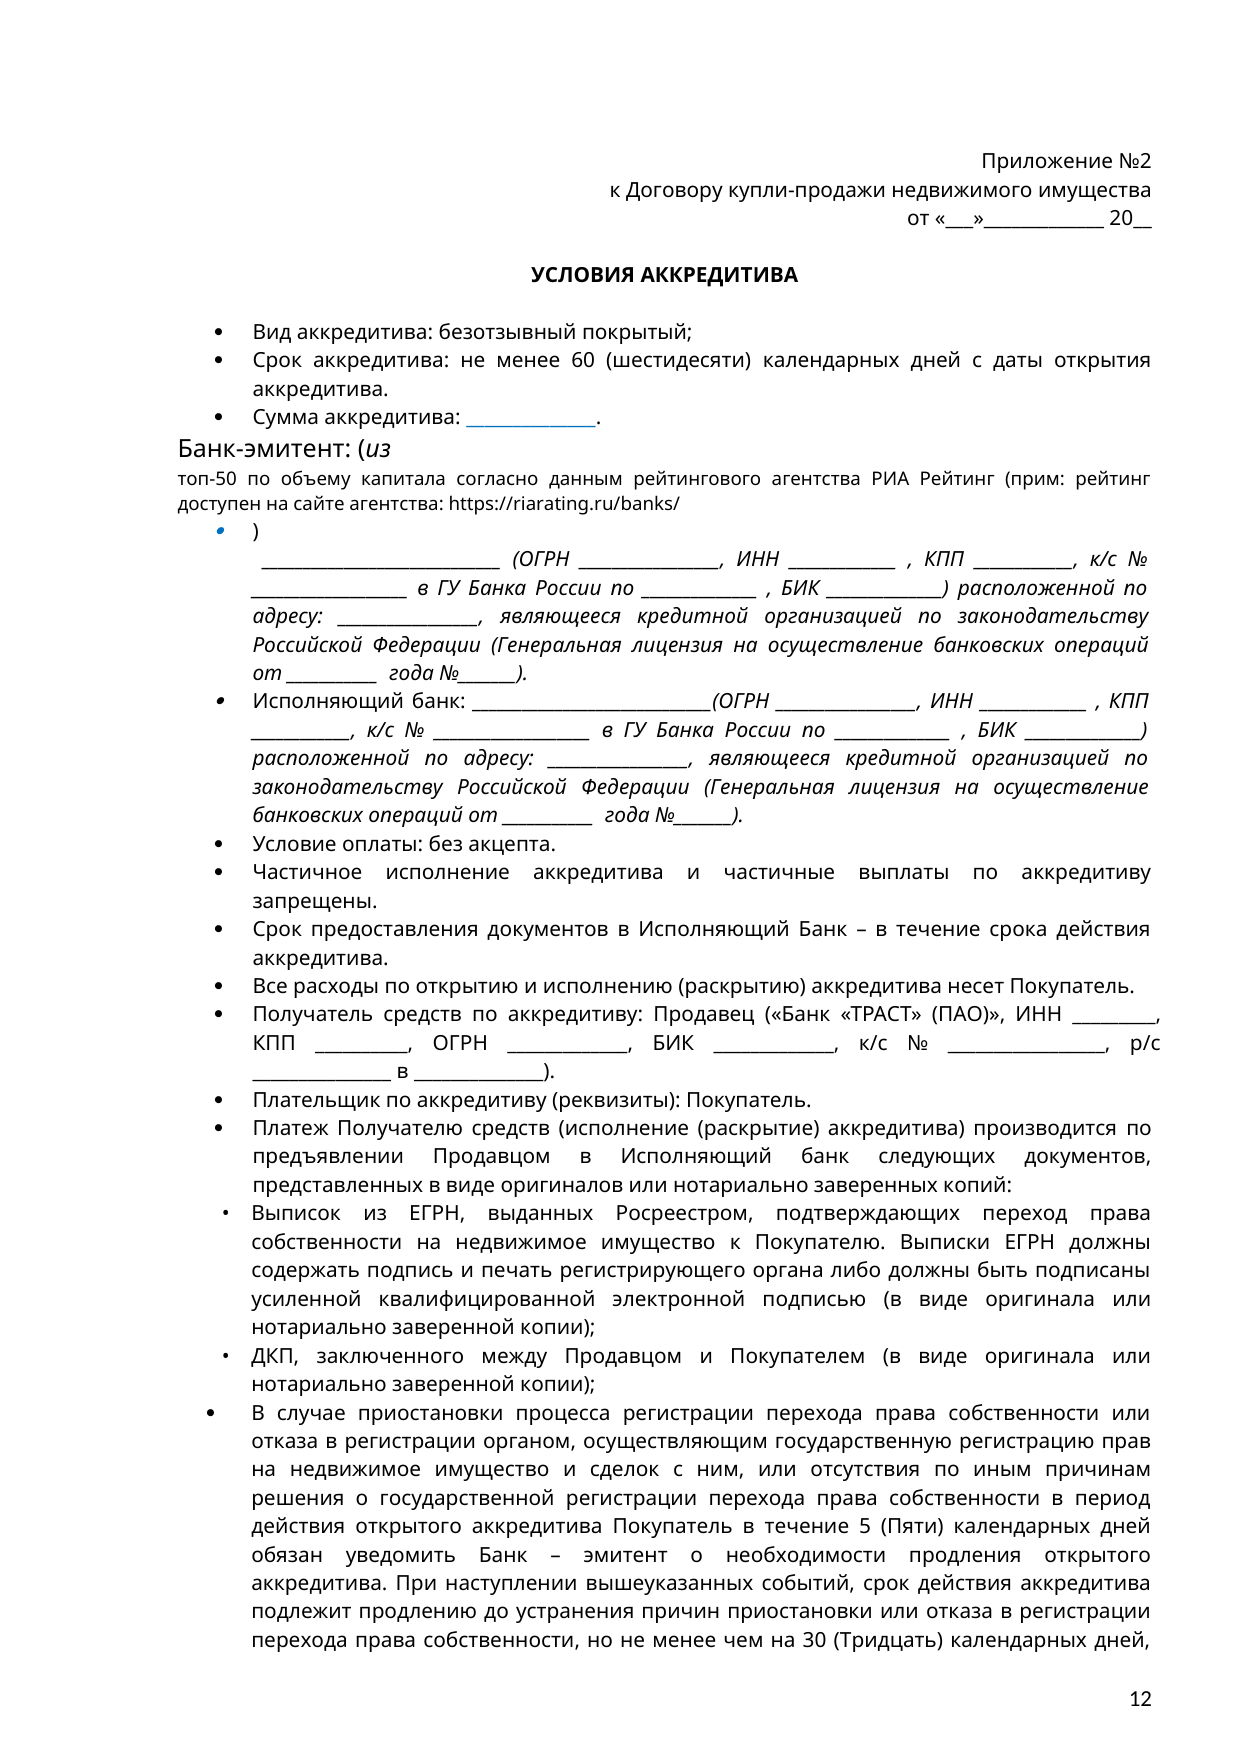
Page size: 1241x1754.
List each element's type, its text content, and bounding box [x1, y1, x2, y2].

text Приложение №2 [177, 147, 1152, 175]
list Вид аккредитива: безотзывный покрытый; [215, 317, 1152, 346]
list Выписок из ЕГРН, выданных Росреестром, подтверждающих переход права собственности на недвижимое имущество к Покупателю. Выписки ЕГРН должны содержать подпись и печать регистрирующего органа либо должны быть подписаны усиленной квалифицированной электронной подписью (в виде оригинала или нотариально заверенной копии); [222, 1198, 1152, 1341]
text Банк-эмитент: (из [177, 431, 1152, 465]
text топ-50 по объему капитала согласно данным рейтингового агентства РИА Рейтинг (прим: рейтинг доступен на сайте агентства: https://riarating.ru/banks/ [177, 465, 1152, 516]
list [207, 1398, 1152, 1653]
list Срок аккредитива: не менее 60 (шестидесяти) календарных дней с даты открытия аккредитива. [215, 346, 1152, 402]
list Сумма аккредитива: ______________. [215, 402, 1152, 431]
list Плательщик по аккредитиву (реквизиты): Покупатель. [215, 1085, 1152, 1113]
list Все расходы по открытию и исполнению (раскрытию) аккредитива несет Покупатель. [215, 971, 1152, 999]
text к Договору купли-продажи недвижимого имущества [177, 175, 1152, 203]
list Условие оплаты: без акцепта. [215, 829, 1152, 857]
list Получатель средств по аккредитиву: Продавец («Банк «ТРАСТ» (ПАО)», ИНН _________, КПП __________, ОГРН _____________, БИК _____________, к/с № _________________, р/с _______________ в ______________). [215, 999, 1162, 1085]
text от «___»_____________ 20__ [251, 203, 1152, 232]
list ) [215, 516, 1152, 544]
list _____________________________ (ОГРН _________________, ИНН _____________ , КПП ____________, к/с № ___________________ в ГУ Банка России по ______________ , БИК ______________) расположенной по адресу: _________________, являющееся кредитной организацией по законодательству Российской Федерации (Генеральная лицензия на осуществление банковских операций от ___________ года №_______). [252, 544, 1152, 687]
list Частичное исполнение аккредитива и частичные выплаты по аккредитиву запрещены. [215, 857, 1152, 914]
list Платеж Получателю средств (исполнение (раскрытие) аккредитива) производится по предъявлении Продавцом в Исполняющий банк следующих документов, представленных в виде оригиналов или нотариально заверенных копий: [215, 1113, 1152, 1198]
list Исполняющий банк: _____________________________(ОГРН _________________, ИНН _____________ , КПП ____________, к/с № ___________________ в ГУ Банка России по ______________ , БИК ______________) расположенной по адресу: _________________, являющееся кредитной организацией по законодательству Российской Федерации (Генеральная лицензия на осуществление банковских операций от ___________ года №_______). [215, 687, 1152, 829]
list ДКП, заключенного между Продавцом и Покупателем (в виде оригинала или нотариально заверенной копии); [222, 1341, 1152, 1398]
text УСЛОВИЯ АККРЕДИТИВА [177, 260, 1152, 289]
list Срок предоставления документов в Исполняющий Банк – в течение срока действия аккредитива. [215, 914, 1152, 971]
